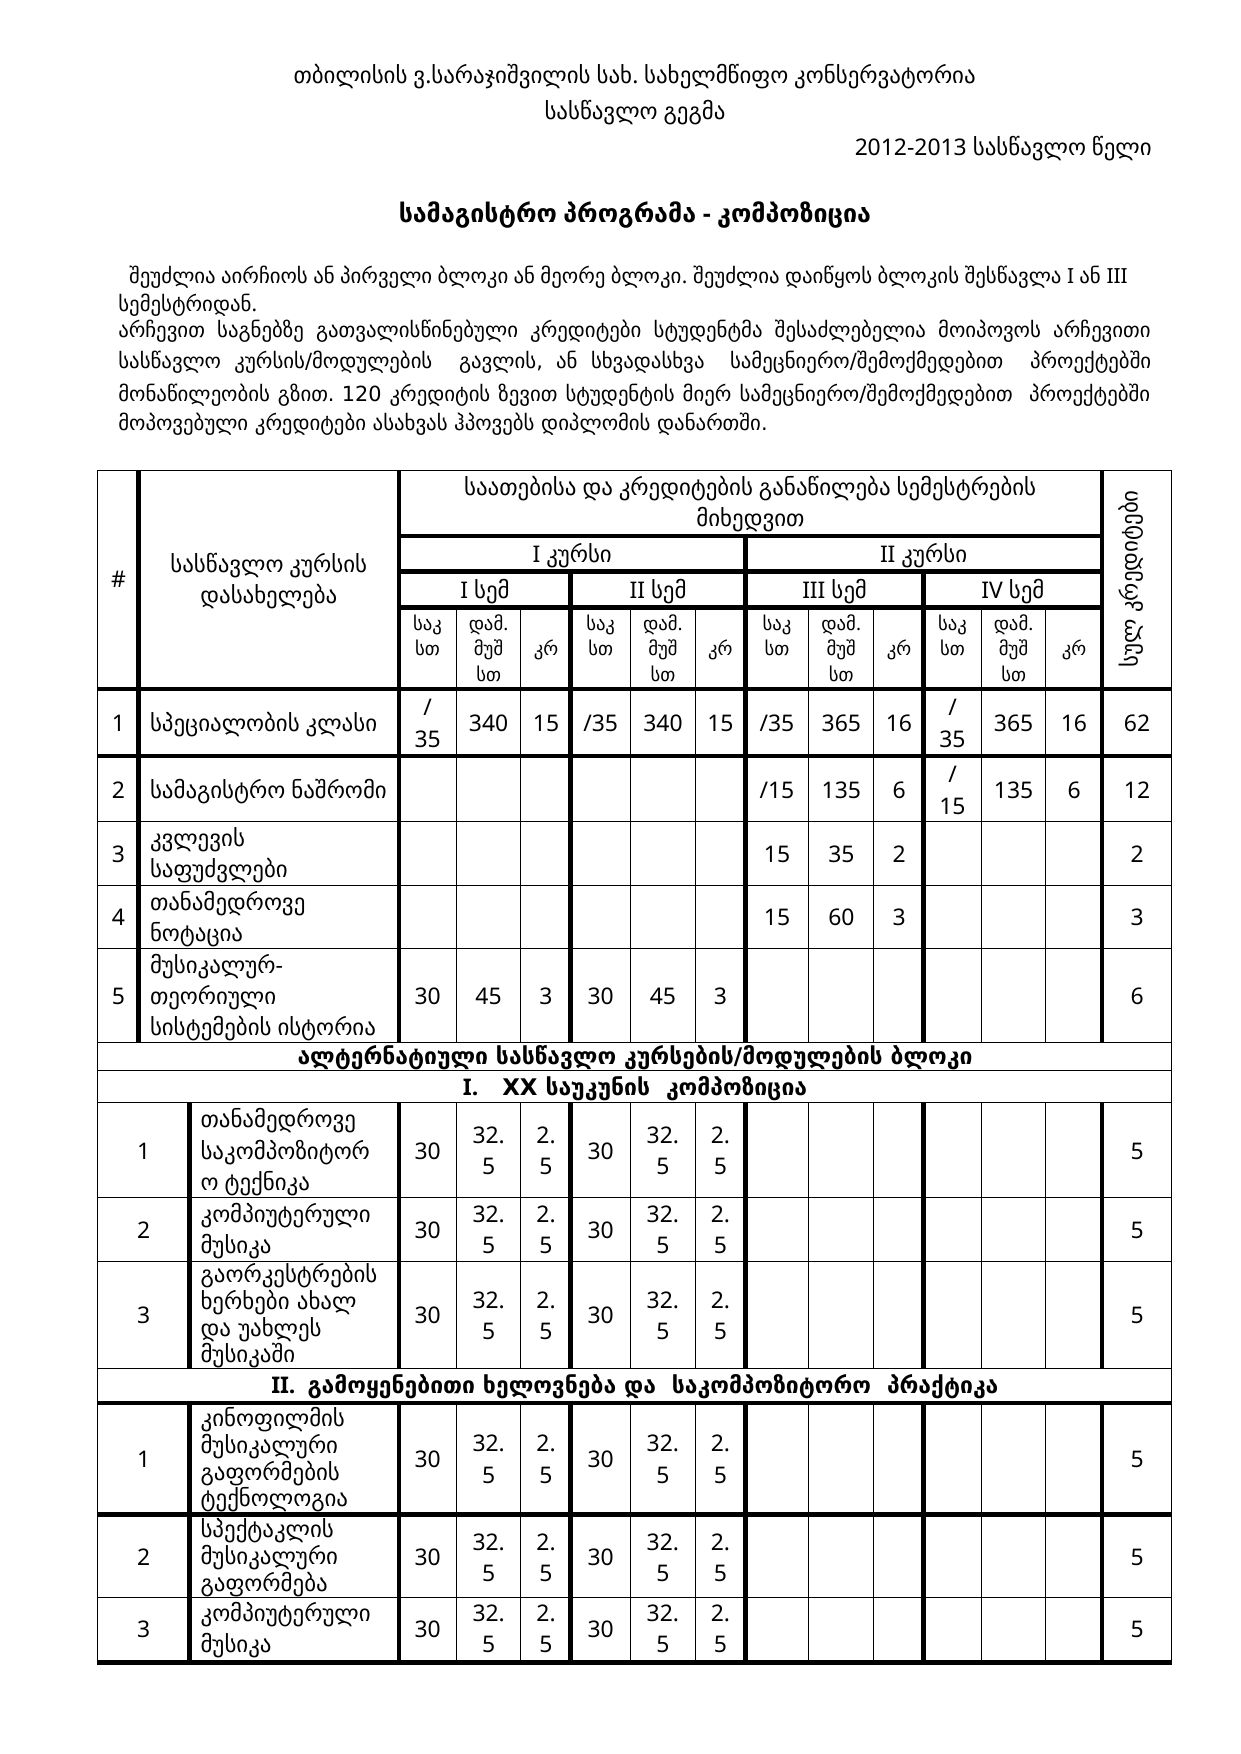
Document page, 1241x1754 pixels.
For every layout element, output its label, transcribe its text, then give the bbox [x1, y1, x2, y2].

table_cell 62 [1104, 691, 1171, 754]
table_cell [809, 1103, 873, 1197]
table_cell [926, 1405, 981, 1512]
table_cell [631, 822, 695, 884]
table_cell 5 [98, 949, 136, 1042]
table_cell 16 [1046, 691, 1100, 754]
table_cell [521, 758, 568, 821]
table_cell [926, 1103, 981, 1197]
table_cell მუსიკალურ-თეორიული სისტემების ისტორია [141, 949, 397, 1042]
table_cell [926, 822, 981, 884]
table_cell 2.5 [696, 1598, 743, 1660]
table_cell 30 [401, 1598, 456, 1660]
table_cell თანამედროვე საკომპოზიტორო ტექნიკა [192, 1103, 397, 1197]
table_cell [748, 1517, 808, 1597]
table_cell 3 [1104, 886, 1171, 948]
table_cell 6 [874, 758, 921, 821]
table_cell 30 [401, 1405, 456, 1512]
table_cell [748, 1598, 808, 1660]
table_cell 30 [401, 1262, 456, 1368]
table_cell [874, 1198, 921, 1261]
table_cell [401, 758, 456, 821]
table_header სულ კრედიტები [1104, 471, 1171, 687]
table_cell [1046, 1198, 1100, 1261]
table_cell კომპიუტერული მუსიკა [192, 1598, 397, 1660]
table_cell 30 [573, 1262, 630, 1368]
table_cell [748, 1103, 808, 1197]
table_cell [809, 1598, 873, 1660]
table_cell 340 [457, 691, 520, 754]
table_cell [573, 822, 630, 884]
table_cell კომპიუტერული მუსიკა [192, 1198, 397, 1261]
table_cell 32.5 [457, 1198, 520, 1261]
table_header # [98, 471, 136, 687]
table_cell [874, 1262, 921, 1368]
table_cell 2.5 [521, 1405, 568, 1512]
table_cell დამ. მუშ სთ [631, 610, 695, 687]
table_cell 30 [573, 1198, 630, 1261]
table_cell სპეციალობის კლასი [141, 691, 397, 754]
table_cell 32.5 [457, 1103, 520, 1197]
table_cell [809, 1405, 873, 1512]
table_cell კრ [696, 610, 743, 687]
table_cell 3 [521, 949, 568, 1042]
table_cell [457, 758, 520, 821]
table_cell 365 [809, 691, 873, 754]
table_cell [874, 1598, 921, 1660]
table_cell /35 [573, 691, 630, 754]
table_cell 135 [809, 758, 873, 821]
table_cell /35 [926, 691, 981, 754]
table_header სასწავლო კურსის დასახელება [141, 471, 397, 687]
table_cell [982, 822, 1045, 884]
text შეუძლია აირჩიოს ან პირველი ბლოკი ან მეორე ბლოკი. შეუძლია დაიწყოს ბლოკის შესწავლა I ან III სემესტრიდან. [118, 261, 1152, 318]
table_cell [982, 949, 1045, 1042]
table_cell [1046, 1103, 1100, 1197]
table_cell 2 [98, 1517, 187, 1597]
table_cell [1046, 1405, 1100, 1512]
table_cell 2.5 [696, 1262, 743, 1368]
table_cell 340 [631, 691, 695, 754]
table_cell [1046, 1262, 1100, 1368]
table_cell 3 [98, 1598, 187, 1660]
table_cell [982, 1103, 1045, 1197]
table_cell 365 [982, 691, 1045, 754]
table_cell 32.5 [457, 1262, 520, 1368]
table_cell [573, 758, 630, 821]
table_cell 30 [401, 1103, 456, 1197]
table_cell [874, 1517, 921, 1597]
table_cell 3 [98, 822, 136, 884]
table_cell [926, 1517, 981, 1597]
table_cell 30 [573, 1405, 630, 1512]
table_cell 3 [874, 886, 921, 948]
table_cell [982, 1517, 1045, 1597]
table_cell [457, 822, 520, 884]
table_cell 15 [748, 886, 808, 948]
table_cell 16 [874, 691, 921, 754]
table_cell 5 [1104, 1198, 1171, 1261]
table_cell /35 [401, 691, 456, 754]
table_cell 45 [457, 949, 520, 1042]
table_cell 5 [1104, 1103, 1171, 1197]
text არჩევით საგნებზე გათვალისწინებული კრედიტები სტუდენტმა შესაძლებელია მოიპოვოს არჩევითი სასწავლო კურსის/მოდულების გავლის, ან სხვადასხვა სამეცნიერო/შემოქმედებით პროექტებში მონაწილეობის გზით. 120 კრედიტის ზევით სტუდენტის მიერ სამეცნიერო/შემოქმედებით პროექტებში მოპოვებული კრედიტები ასახვას ჰპოვებს დიპლომის დანართში. [118, 318, 1152, 435]
table_cell 2.5 [696, 1103, 743, 1197]
table_cell [926, 1262, 981, 1368]
table_cell 2.5 [696, 1517, 743, 1597]
table_cell [696, 822, 743, 884]
table_cell II. გამოყენებითი ხელოვნება და საკომპოზიტორო პრაქტიკა [98, 1369, 1171, 1401]
table_cell [809, 949, 873, 1042]
table_cell [926, 886, 981, 948]
table_cell [401, 822, 456, 884]
table_cell 32.5 [457, 1517, 520, 1597]
table_cell დამ. მუშ სთ [809, 610, 873, 687]
table_cell გაორკესტრების ხერხები ახალ და უახლეს მუსიკაში [192, 1262, 397, 1368]
table_cell [1046, 949, 1100, 1042]
table_cell 45 [631, 949, 695, 1042]
table_cell [874, 949, 921, 1042]
table_cell /15 [748, 758, 808, 821]
table_cell 15 [696, 691, 743, 754]
table_cell [696, 758, 743, 821]
table_cell 60 [809, 886, 873, 948]
table_cell სამაგისტრო ნაშრომი [141, 758, 397, 821]
table_cell 2.5 [521, 1598, 568, 1660]
table_cell [926, 1198, 981, 1261]
table_cell 4 [98, 886, 136, 948]
table_cell 30 [401, 1517, 456, 1597]
table_cell 30 [573, 949, 630, 1042]
table_cell 30 [401, 949, 456, 1042]
table_cell [457, 886, 520, 948]
table_cell კინოფილმის მუსიკალური გაფორმების ტექნოლოგია [192, 1405, 397, 1512]
text სამაგისტრო პროგრამა - კომპოზიცია [118, 196, 1152, 230]
table_cell 3 [98, 1262, 187, 1368]
table_cell [696, 886, 743, 948]
table_cell კრ [1046, 610, 1100, 687]
table_cell საკ სთ [926, 610, 981, 687]
table_cell 2 [98, 1198, 187, 1261]
table_cell [401, 886, 456, 948]
table_cell სპექტაკლის მუსიკალური გაფორმება [192, 1517, 397, 1597]
table_cell ალტერნატიული სასწავლო კურსების/მოდულების ბლოკი [98, 1043, 1171, 1070]
table_cell 2.5 [696, 1405, 743, 1512]
table_cell 6 [1104, 949, 1171, 1042]
table_cell 2.5 [521, 1103, 568, 1197]
table_cell 30 [401, 1198, 456, 1261]
table_cell 2 [98, 758, 136, 821]
text 2012-2013 სასწავლო წელი [118, 131, 1152, 162]
table_cell [982, 886, 1045, 948]
table_cell [748, 1405, 808, 1512]
table_cell 5 [1104, 1405, 1171, 1512]
table_cell 12 [1104, 758, 1171, 821]
table_cell [982, 1405, 1045, 1512]
table_cell 1 [98, 691, 136, 754]
text სასწავლო გეგმა [118, 95, 1152, 126]
table_cell დამ. მუშ სთ [982, 610, 1045, 687]
text თბილისის ვ.სარაჯიშვილის სახ. სახელმწიფო კონსერვატორია [118, 59, 1152, 90]
table_cell 5 [1104, 1598, 1171, 1660]
table_cell 32.5 [631, 1262, 695, 1368]
table_cell III სემ [748, 574, 921, 605]
table_cell [748, 1262, 808, 1368]
table_cell [1046, 886, 1100, 948]
table_cell 30 [573, 1517, 630, 1597]
table_header საათებისა და კრედიტების განაწილება სემესტრების მიხედვით [401, 471, 1100, 533]
table_cell I კურსი [401, 538, 743, 569]
table_cell 32.5 [457, 1598, 520, 1660]
table_cell [809, 1198, 873, 1261]
table_cell [521, 822, 568, 884]
table_cell 32.5 [631, 1517, 695, 1597]
table_cell 6 [1046, 758, 1100, 821]
table_cell [982, 1598, 1045, 1660]
table_cell [982, 1262, 1045, 1368]
table_cell 32.5 [631, 1598, 695, 1660]
table_cell 135 [982, 758, 1045, 821]
table_cell 3 [696, 949, 743, 1042]
table_cell კრ [521, 610, 568, 687]
table_cell 2.5 [521, 1517, 568, 1597]
table_cell [1046, 822, 1100, 884]
table_cell 15 [748, 822, 808, 884]
table_cell [631, 758, 695, 821]
table_cell [1046, 1598, 1100, 1660]
table_cell 32.5 [631, 1405, 695, 1512]
table_cell I სემ [401, 574, 568, 605]
table_cell კვლევის საფუძვლები [141, 822, 397, 884]
table_cell [1046, 1517, 1100, 1597]
table_cell 5 [1104, 1262, 1171, 1368]
table_cell 1 [98, 1103, 187, 1197]
table_cell II კურსი [748, 538, 1100, 569]
table_cell II სემ [573, 574, 743, 605]
table_cell 1 [98, 1405, 187, 1512]
table_cell I. ХХ საუკუნის კომპოზიცია [98, 1071, 1171, 1102]
table_cell [926, 1598, 981, 1660]
table_cell კრ [874, 610, 921, 687]
table_cell IV სემ [926, 574, 1100, 605]
table_cell 32.5 [631, 1198, 695, 1261]
table_cell 30 [573, 1103, 630, 1197]
table_cell საკ სთ [401, 610, 456, 687]
table_cell საკ სთ [748, 610, 808, 687]
table_cell 35 [809, 822, 873, 884]
table_cell 2.5 [521, 1198, 568, 1261]
table_cell /35 [748, 691, 808, 754]
table_cell [874, 1405, 921, 1512]
table_cell 32.5 [631, 1103, 695, 1197]
table_cell 2.5 [521, 1262, 568, 1368]
table_cell 2 [874, 822, 921, 884]
table_cell [748, 949, 808, 1042]
table_cell 5 [1104, 1517, 1171, 1597]
table_cell 2 [1104, 822, 1171, 884]
table_cell [809, 1262, 873, 1368]
table_cell [521, 886, 568, 948]
table_cell [631, 886, 695, 948]
table_cell 15 [521, 691, 568, 754]
table_cell [748, 1198, 808, 1261]
table_cell [982, 1198, 1045, 1261]
table_cell 30 [573, 1598, 630, 1660]
table_cell /15 [926, 758, 981, 821]
table_cell [926, 949, 981, 1042]
table_cell 32.5 [457, 1405, 520, 1512]
table_cell [809, 1517, 873, 1597]
table_cell დამ. მუშ სთ [457, 610, 520, 687]
table_cell თანამედროვე ნოტაცია [141, 886, 397, 948]
table_cell [573, 886, 630, 948]
table_cell [874, 1103, 921, 1197]
table_cell საკ სთ [573, 610, 630, 687]
table_cell 2.5 [696, 1198, 743, 1261]
